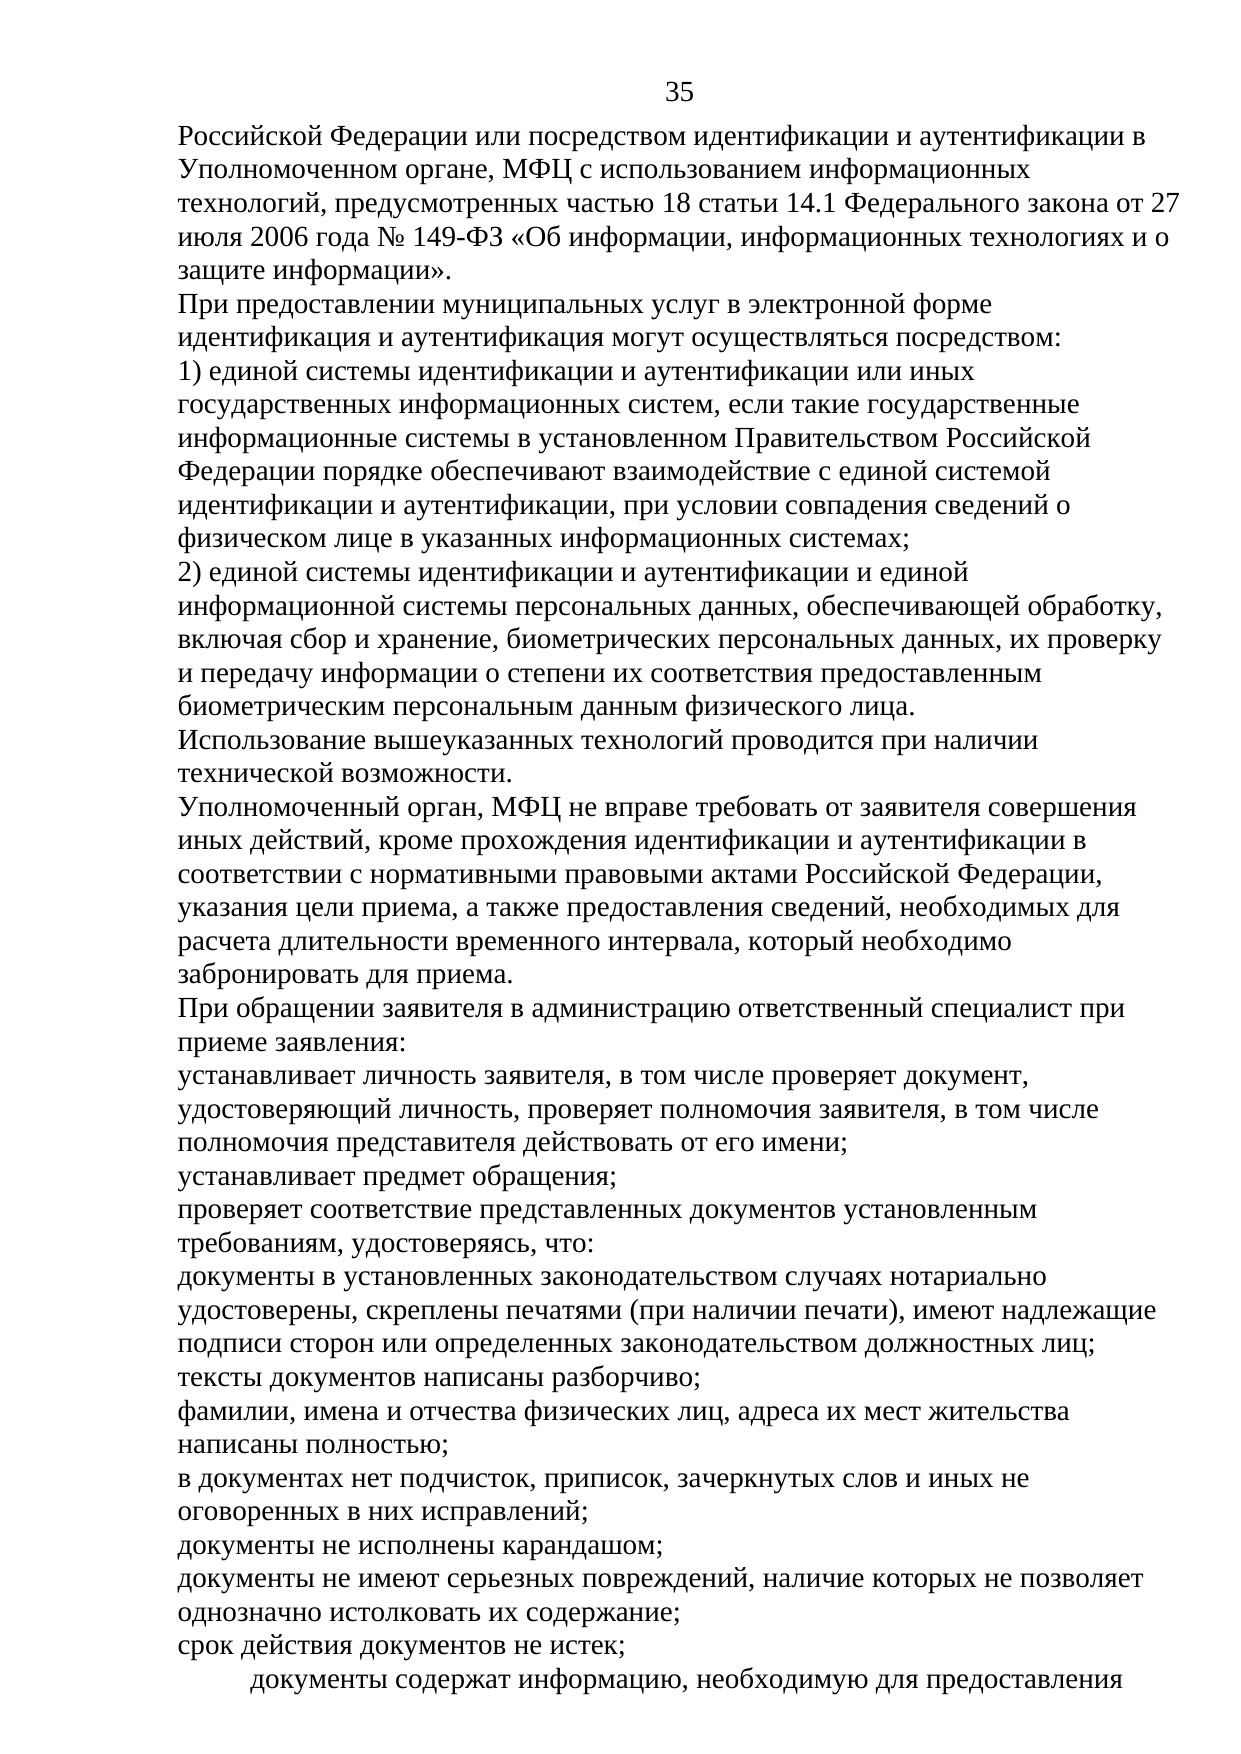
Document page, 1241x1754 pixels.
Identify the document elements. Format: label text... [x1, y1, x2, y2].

text При обращении заявителя в администрацию ответственный специалист при приеме заявления: [177, 990, 1181, 1057]
text Уполномоченный орган, МФЦ не вправе требовать от заявителя совершения иных действий, кроме прохождения идентификации и аутентификации в соответствии с нормативными правовыми актами Российской Федерации, указания цели приема, а также предоставления сведений, необходимых для расчета длительности временного интервала, который необходимо забронировать для приема. [177, 789, 1181, 990]
text фамилии, имена и отчества физических лиц, адреса их мест жительства написаны полностью; [177, 1393, 1181, 1460]
text устанавливает личность заявителя, в том числе проверяет документ, удостоверяющий личность, проверяет полномочия заявителя, в том числе полномочия представителя действовать от его имени; [177, 1057, 1181, 1158]
text проверяет соответствие представленных документов установленным требованиям, удостоверяясь, что: [177, 1191, 1181, 1258]
text тексты документов написаны разборчиво; [177, 1359, 1181, 1393]
text Использование вышеуказанных технологий проводится при наличии технической возможности. [177, 722, 1181, 789]
text документы не исполнены карандашом; [177, 1527, 1181, 1560]
text 2) единой системы идентификации и аутентификации и единой информационной системы персональных данных, обеспечивающей обработку, включая сбор и хранение, биометрических персональных данных, их проверку и передачу информации о степени их соответствия предоставленным биометрическим персональным данным физического лица. [177, 554, 1181, 722]
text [177, 1627, 1181, 1694]
text документы в установленных законодательством случаях нотариально удостоверены, скреплены печатями (при наличии печати), имеют надлежащие подписи сторон или определенных законодательством должностных лиц; [177, 1258, 1181, 1359]
text в документах нет подчисток, приписок, зачеркнутых слов и иных не оговоренных в них исправлений; [177, 1460, 1181, 1527]
text документы не имеют серьезных повреждений, наличие которых не позволяет однозначно истолковать их содержание; [177, 1560, 1181, 1627]
text 1) единой системы идентификации и аутентификации или иных государственных информационных систем, если такие государственные информационные системы в установленном Правительством Российской Федерации порядке обеспечивают взаимодействие с единой системой идентификации и аутентификации, при условии совпадения сведений о физическом лице в указанных информационных системах; [177, 353, 1181, 554]
text устанавливает предмет обращения; [177, 1158, 1181, 1191]
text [177, 118, 1181, 286]
text При предоставлении муниципальных услуг в электронной форме идентификация и аутентификация могут осуществляться посредством: [177, 286, 1181, 353]
